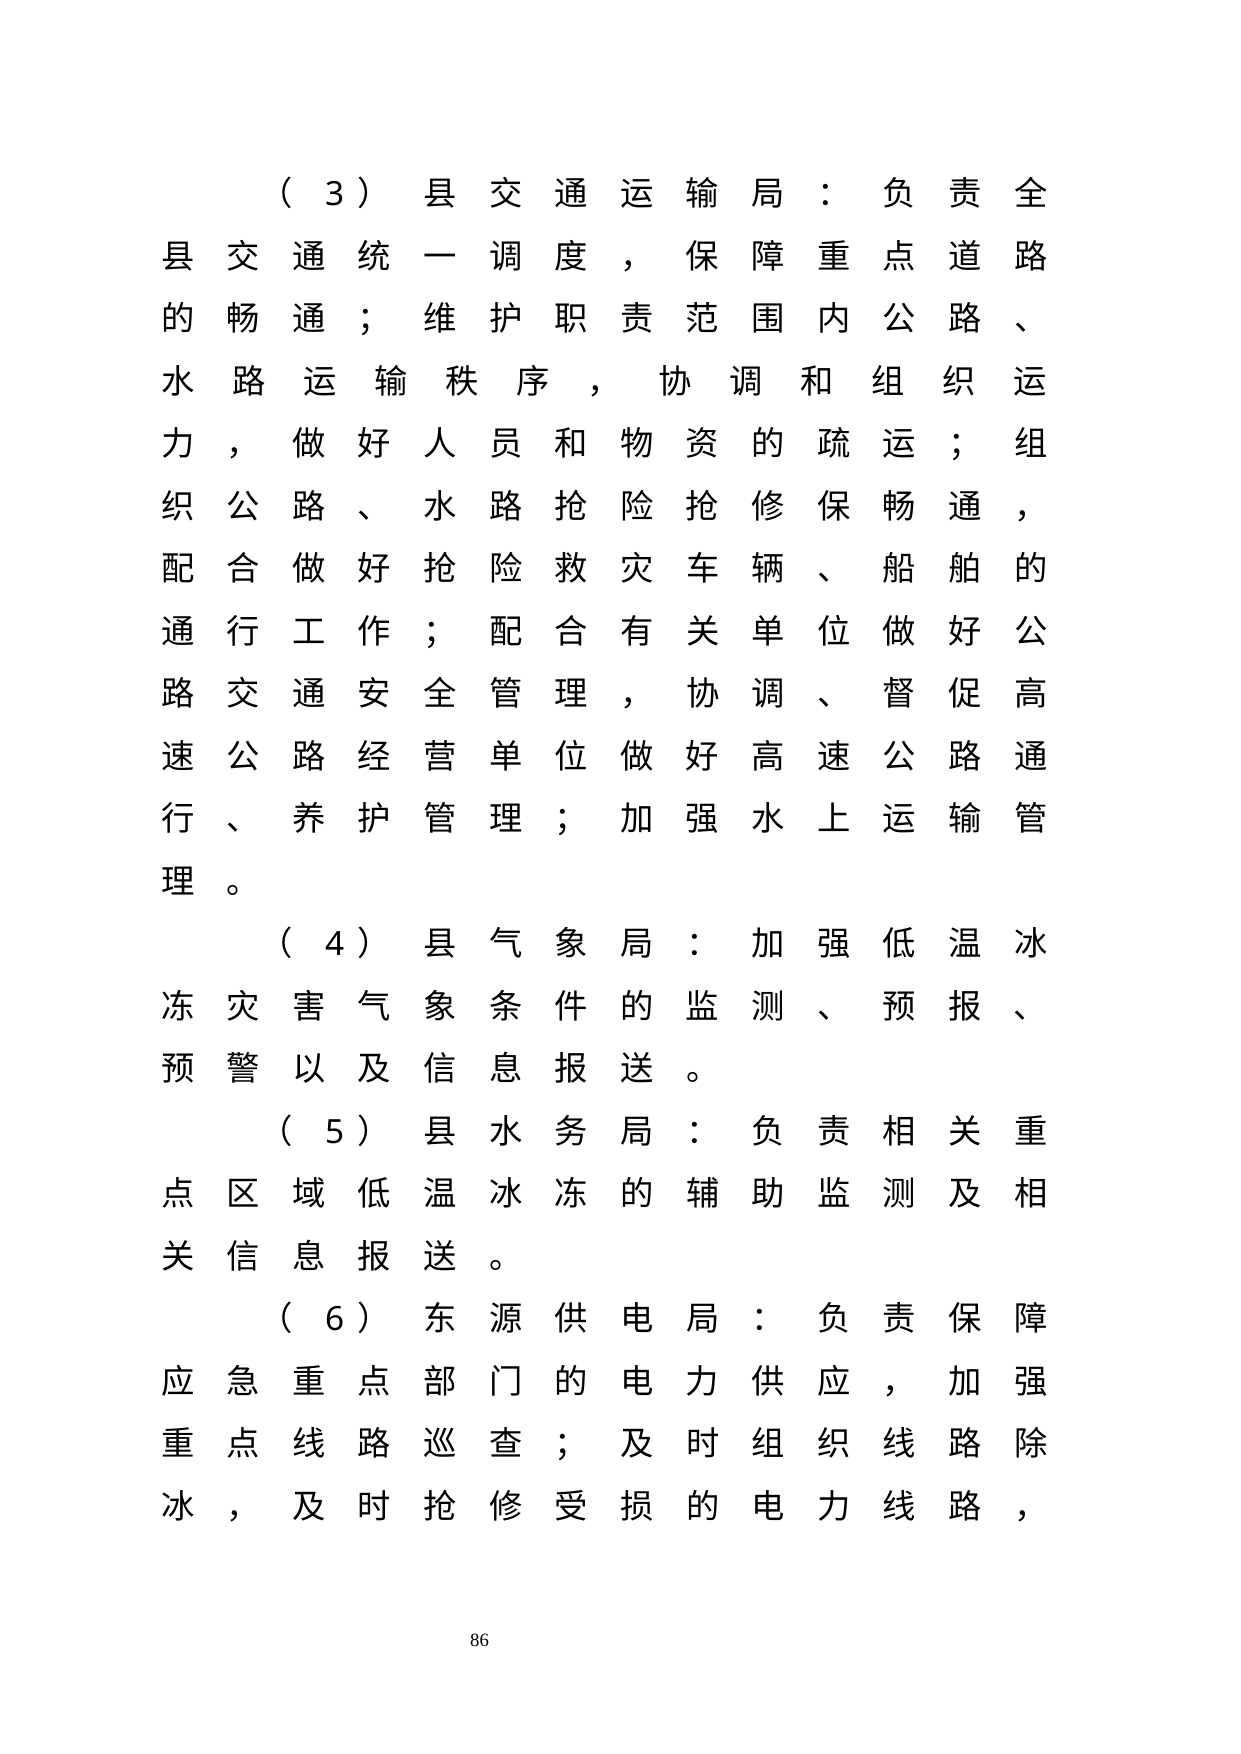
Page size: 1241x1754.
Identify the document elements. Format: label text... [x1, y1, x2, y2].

text （3）县交通运输局：负责全县交通统一调度，保障重点道路的畅通；维护职责范围内公路、水路运输秩序，协调和组织运力，做好人员和物资的疏运；组织公路、水路抢险抢修保畅通，配合做好抢险救灾车辆、船舶的通行工作；配合有关单位做好公路交通安全管理，协调、督促高速公路经营单位做好高速公路通行、养护管理；加强水上运输管理。 [161, 160, 1079, 910]
text （4）县气象局：加强低温冰冻灾害气象条件的监测、预报、预警以及信息报送。 [161, 910, 1079, 1097]
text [161, 1285, 1079, 1535]
text （5）县水务局：负责相关重点区域低温冰冻的辅助监测及相关信息报送。 [161, 1097, 1079, 1285]
